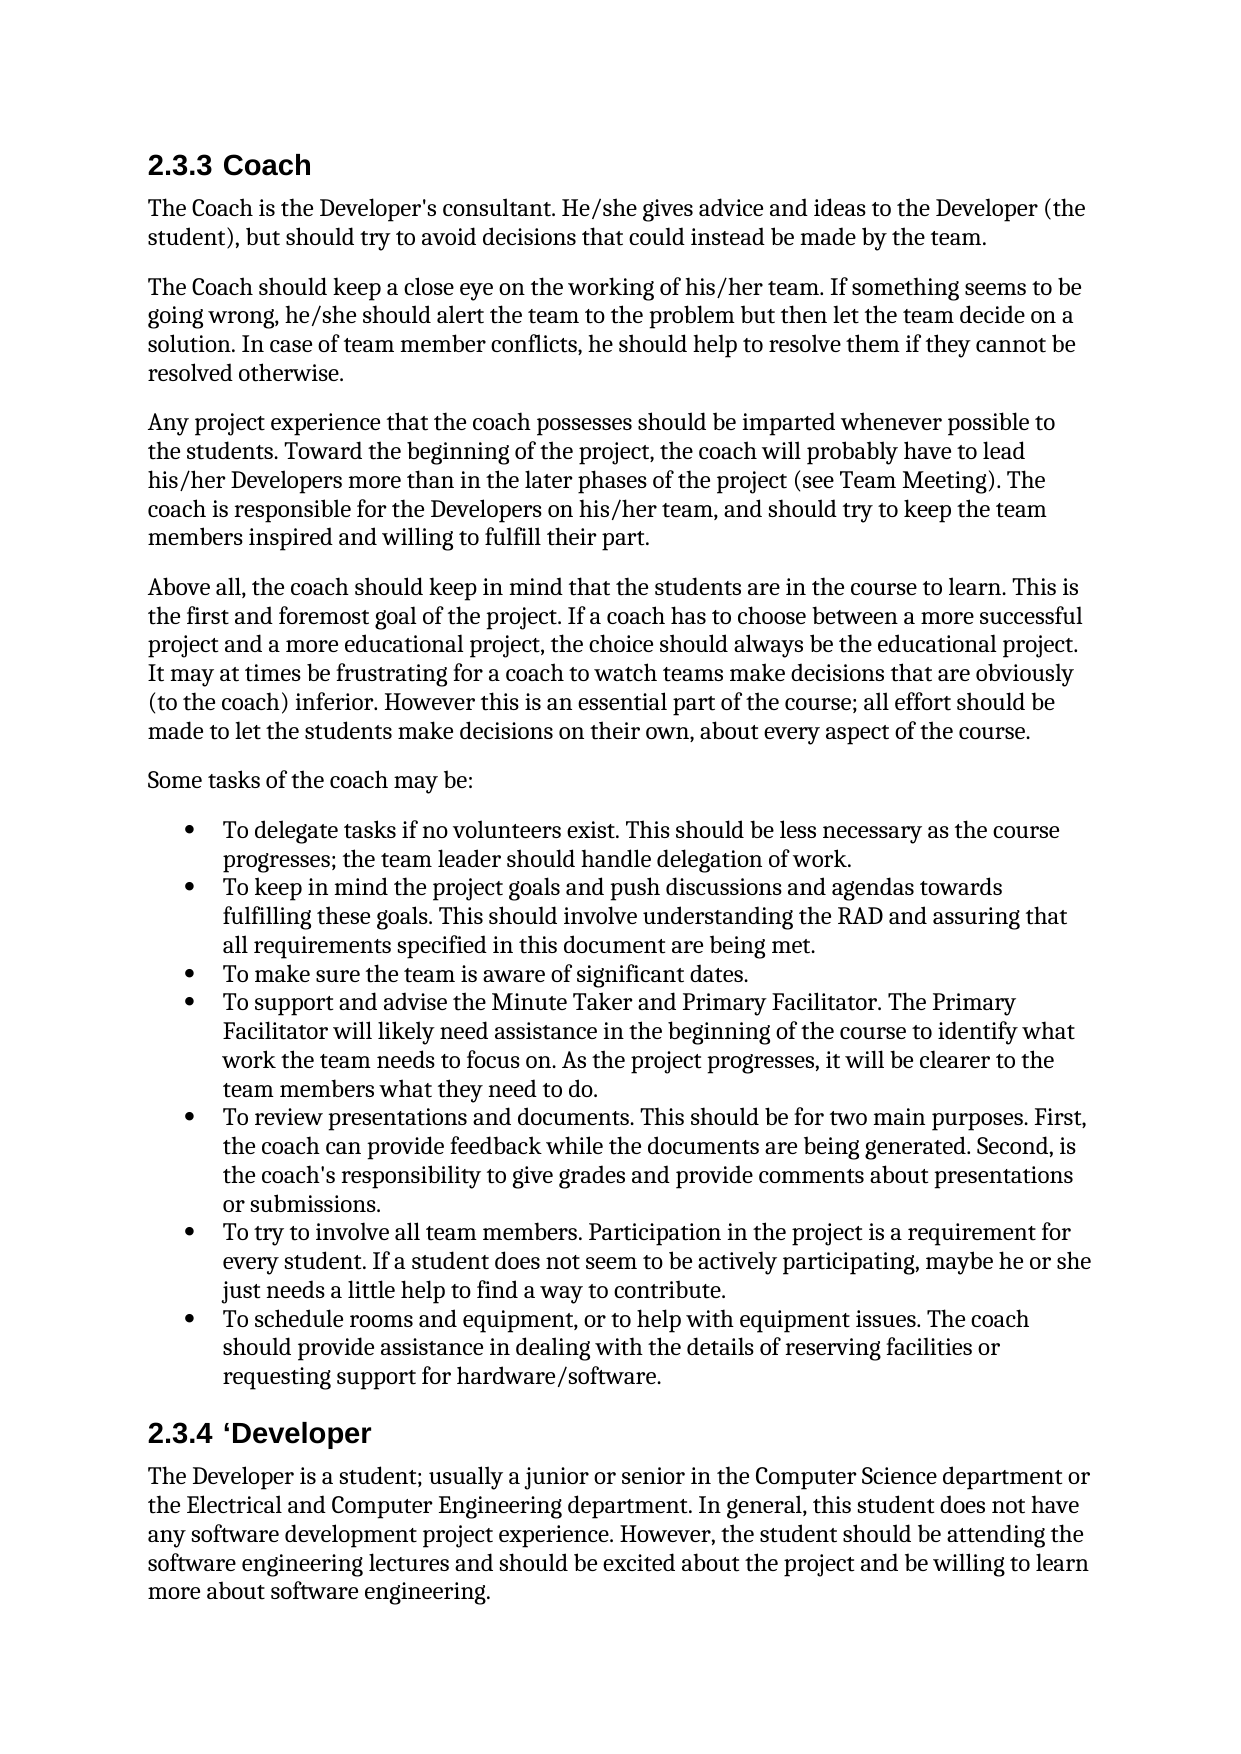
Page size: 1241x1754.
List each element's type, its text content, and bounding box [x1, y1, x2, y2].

text Some tasks of the coach may be: [148, 766, 1093, 795]
subtitle ‘Developer [148, 1416, 1093, 1449]
list To delegate tasks if no volunteers exist. This should be less necessary as the course progresses; the team leader should handle delegation of work. [185, 816, 1093, 873]
list To keep in mind the project goals and push discussions and agendas towards fulfilling these goals. This should involve understanding the RAD and assuring that all requirements specified in this document are being met. [185, 873, 1093, 959]
list To make sure the team is aware of significant dates. [185, 959, 1093, 988]
list To support and advise the Minute Taker and Primary Facilitator. The Primary Facilitator will likely need assistance in the beginning of the course to identify what work the team needs to focus on. As the project progresses, it will be clearer to the team members what they need to do. [185, 988, 1093, 1103]
text The Coach should keep a close eye on the working of his/her team. If something seems to be going wrong, he/she should alert the team to the problem but then let the team decide on a solution. In case of team member conflicts, he should help to resolve them if they cannot be resolved otherwise. [148, 272, 1093, 387]
list To try to involve all team members. Participation in the project is a requirement for every student. If a student does not seem to be actively participating, maybe he or she just needs a little help to find a way to contribute. [185, 1218, 1093, 1304]
text The Developer is a student; usually a junior or senior in the Computer Science department or the Electrical and Computer Engineering department. In general, this student does not have any software development project experience. However, the student should be attending the software engineering lectures and should be excited about the project and be willing to learn more about software engineering. [148, 1462, 1093, 1606]
text Any project experience that the coach possesses should be imparted whenever possible to the students. Toward the beginning of the project, the coach will probably have to lead his/her Developers more than in the later phases of the project (see Team Meeting). The coach is responsible for the Developers on his/her team, and should try to keep the team members inspired and willing to fulfill their part. [148, 408, 1093, 552]
subtitle Coach [148, 148, 1093, 181]
text The Coach is the Developer's consultant. He/she gives advice and ideas to the Developer (the student), but should try to avoid decisions that could instead be made by the team. [148, 194, 1093, 252]
list To schedule rooms and equipment, or to help with equipment issues. The coach should provide assistance in dealing with the details of reserving facilities or requesting support for hardware/software. [185, 1304, 1093, 1391]
text Above all, the coach should keep in mind that the students are in the course to learn. This is the first and foremost goal of the project. If a coach has to choose between a more successful project and a more educational project, the choice should always be the educational project. It may at times be frustrating for a coach to watch teams make decisions that are obviously (to the coach) inferior. However this is an essential part of the course; all effort should be made to let the students make decisions on their own, about every aspect of the course. [148, 573, 1093, 745]
list To review presentations and documents. This should be for two main purposes. First, the coach can provide feedback while the documents are being generated. Second, is the coach's responsibility to give grades and provide comments about presentations or submissions. [185, 1103, 1093, 1218]
